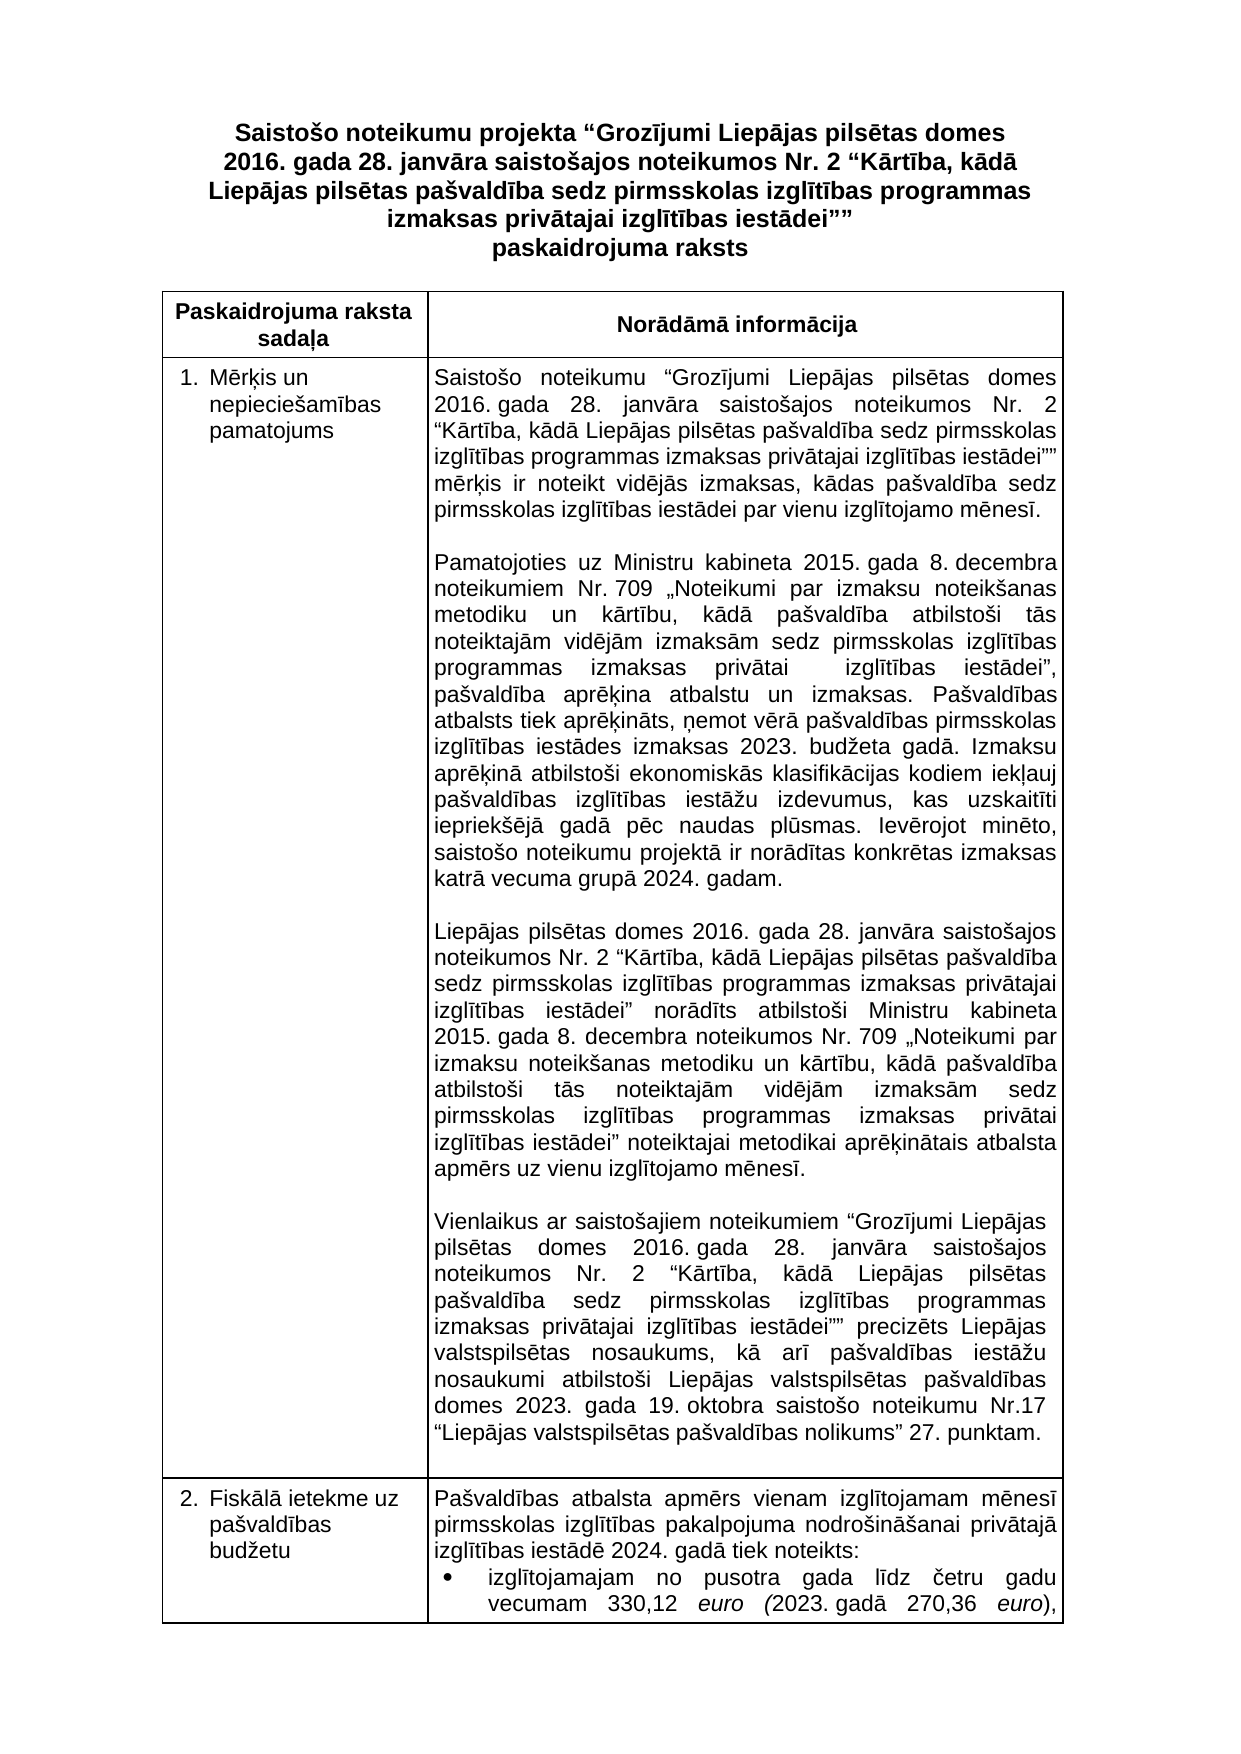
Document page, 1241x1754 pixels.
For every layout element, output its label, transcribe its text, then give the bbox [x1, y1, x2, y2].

table_cell Mērķis un nepieciešamības pamatojums [163, 358, 427, 1477]
text Saistošo noteikumu projekta “Grozījumi Liepājas pilsētas domes 2016. gada 28. janvāra saistošajos noteikumos Nr. 2 “Kārtība, kādā Liepājas pilsētas pašvaldība sedz pirmsskolas izglītības programmas izmaksas privātajai izglītības iestādei”” [177, 118, 1063, 233]
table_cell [429, 1479, 1062, 1622]
table_cell Saistošo noteikumu “Grozījumi Liepājas pilsētas domes 2016. gada 28. janvāra saistošajos noteikumos Nr. 2 “Kārtība, kādā Liepājas pilsētas pašvaldība sedz pirmsskolas izglītības programmas izmaksas privātajai izglītības iestādei”” mērķis ir noteikt vidējās izmaksas, kādas pašvaldība sedz pirmsskolas izglītības iestādei par vienu izglītojamo mēnesī. Pamatojoties uz Ministru kabineta 2015. gada 8. decembra noteikumiem Nr. 709 „Noteikumi par izmaksu noteikšanas metodiku un kārtību, kādā pašvaldība atbilstoši tās noteiktajām vidējām izmaksām sedz pirmsskolas izglītības programmas izmaksas privātai izglītības iestādei”, pašvaldība aprēķina atbalstu un izmaksas. Pašvaldības atbalsts tiek aprēķināts, ņemot vērā pašvaldības pirmsskolas izglītības iestādes izmaksas 2023. budžeta gadā. Izmaksu aprēķinā atbilstoši ekonomiskās klasifikācijas kodiem iekļauj pašvaldības izglītības iestāžu izdevumus, kas uzskaitīti iepriekšējā gadā pēc naudas plūsmas. Ievērojot minēto, saistošo noteikumu projektā ir norādītas konkrētas izmaksas katrā vecuma grupā 2024. gadam. Liepājas pilsētas domes 2016. gada 28. janvāra saistošajos noteikumos Nr. 2 “Kārtība, kādā Liepājas pilsētas pašvaldība sedz pirmsskolas izglītības programmas izmaksas privātajai izglītības iestādei” norādīts atbilstoši Ministru kabineta 2015. gada 8. decembra noteikumos Nr. 709 „Noteikumi par izmaksu noteikšanas metodiku un kārtību, kādā pašvaldība atbilstoši tās noteiktajām vidējām izmaksām sedz pirmsskolas izglītības programmas izmaksas privātai izglītības iestādei” noteiktajai metodikai aprēķinātais atbalsta apmērs uz vienu izglītojamo mēnesī. Vienlaikus ar saistošajiem noteikumiem “Grozījumi Liepājas pilsētas domes 2016. gada 28. janvāra saistošajos noteikumos Nr. 2 “Kārtība, kādā Liepājas pilsētas pašvaldība sedz pirmsskolas izglītības programmas izmaksas privātajai izglītības iestādei”” precizēts Liepājas valstspilsētas nosaukums, kā arī pašvaldības iestāžu nosaukumi atbilstoši Liepājas valstspilsētas pašvaldības domes 2023. gada 19. oktobra saistošo noteikumu Nr.17 “Liepājas valstspilsētas pašvaldības nolikums” 27. punktam. [429, 358, 1062, 1477]
table_header Norādāmā informācija [429, 292, 1062, 357]
table_header Paskaidrojuma raksta sadaļa [163, 292, 427, 357]
text paskaidrojuma raksts [177, 233, 1063, 262]
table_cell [163, 1479, 427, 1622]
